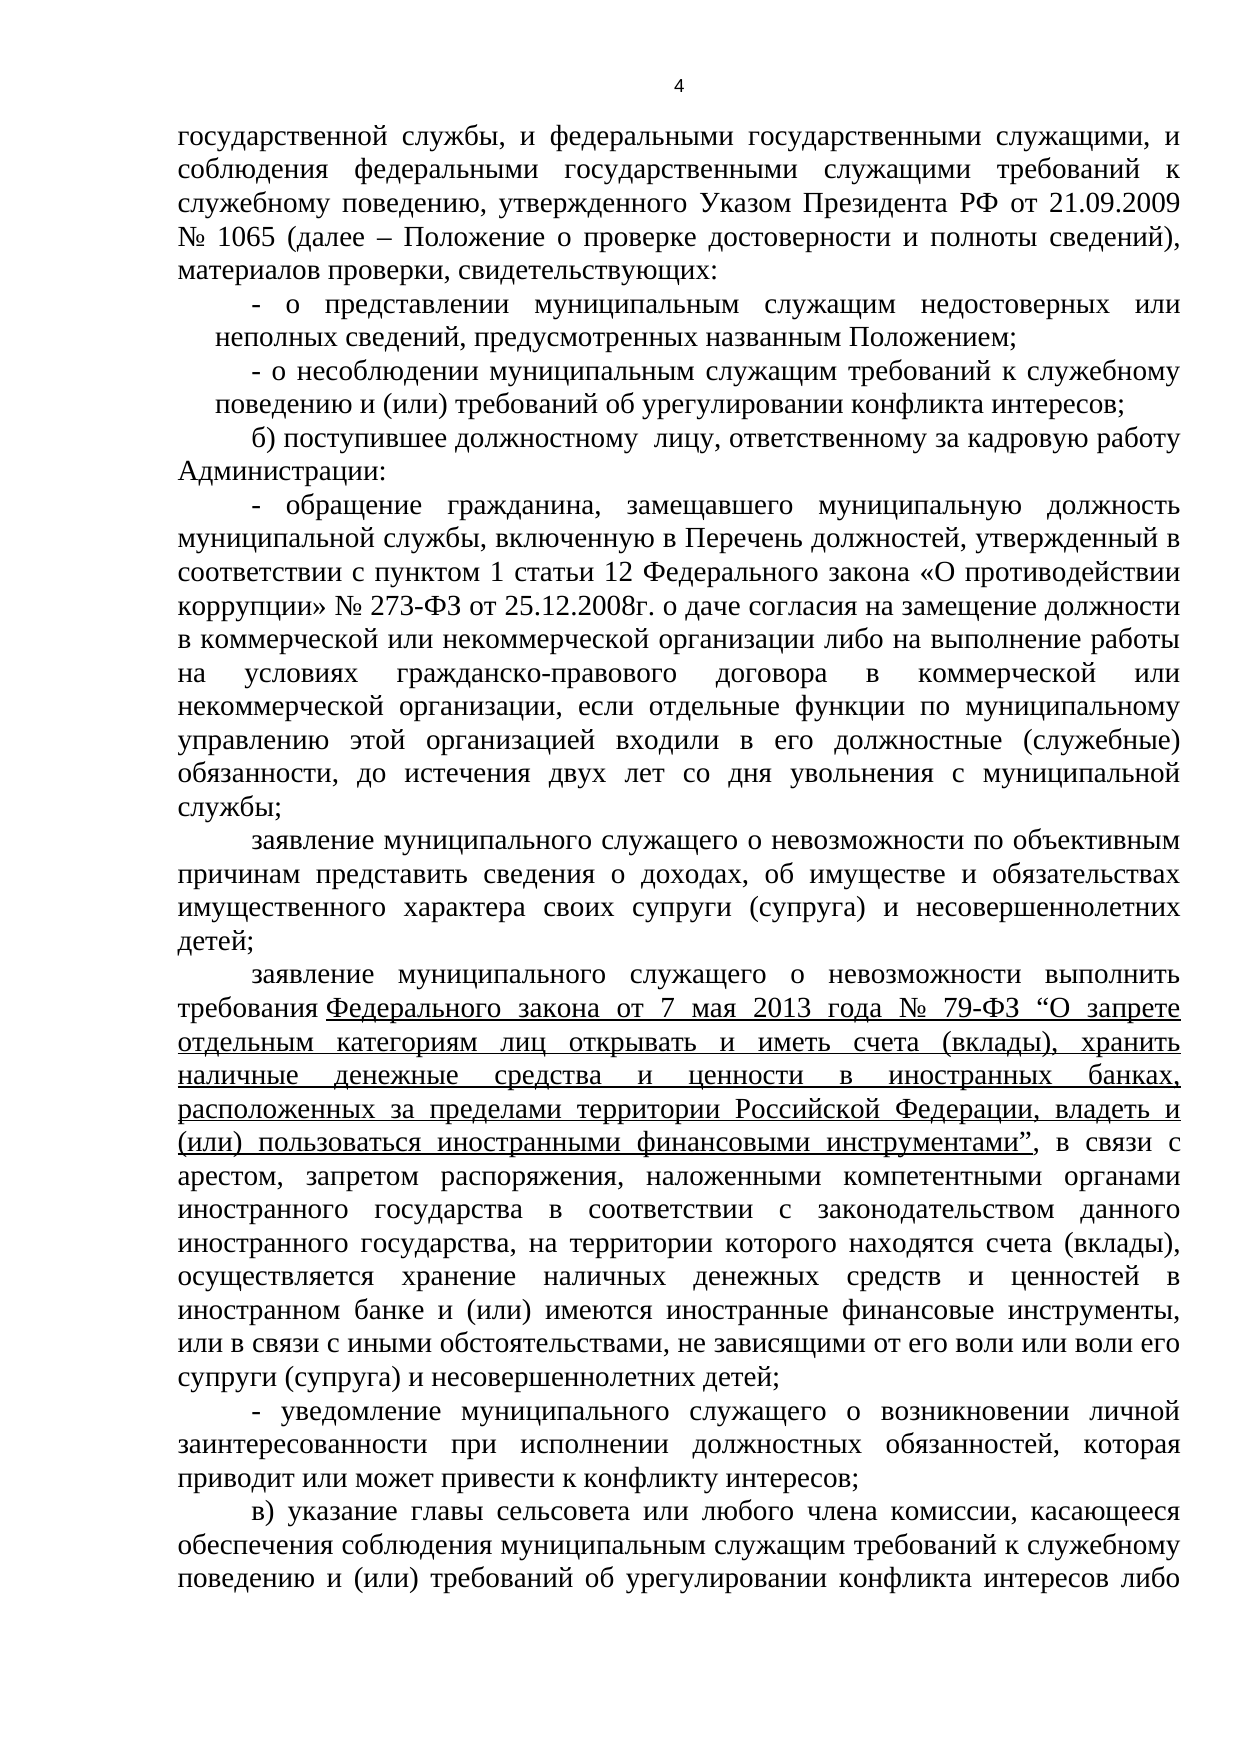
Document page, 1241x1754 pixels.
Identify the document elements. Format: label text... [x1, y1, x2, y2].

text - о несоблюдении муниципальным служащим требований к служебному поведению и (или) требований об урегулировании конфликта интересов; [215, 353, 1181, 420]
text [177, 1493, 1181, 1594]
text заявление муниципального служащего о невозможности выполнить требования Федерального закона от 7 мая 2013 года № 79-ФЗ “О запрете отдельным категориям лиц открывать и иметь счета (вклады), хранить наличные денежные средства и ценности в иностранных банках, расположенных за пределами территории Российской Федерации, владеть и (или) пользоваться иностранными финансовыми инструментами”, в связи с арестом, запретом распоряжения, наложенными компетентными органами иностранного государства в соответствии с законодательством данного иностранного государства, на территории которого находятся счета (вклады), осуществляется хранение наличных денежных средств и ценностей в иностранном банке и (или) имеются иностранные финансовые инструменты, или в связи с иными обстоятельствами, не зависящими от его воли или воли его супруги (супруга) и несовершеннолетних детей; [177, 1121, 1181, 1393]
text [177, 118, 1181, 286]
text - о представлении муниципальным служащим недостоверных или неполных сведений, предусмотренных названным Положением; [215, 286, 1181, 353]
text заявление муниципального служащего о невозможности выполнить требования Федерального закона от 7 мая 2013 года № 79-ФЗ “О запрете отдельным категориям лиц открывать и иметь счета (вклады), хранить наличные денежные средства и ценности в иностранных банках, расположенных за пределами территории Российской Федерации, владеть и (или) пользоваться иностранными финансовыми инструментами”, в связи с арестом, запретом распоряжения, наложенными компетентными органами иностранного государства в соответствии с законодательством данного иностранного государства, на территории которого находятся счета (вклады), осуществляется хранение наличных денежных средств и ценностей в иностранном банке и (или) имеются иностранные финансовые инструменты, или в связи с иными обстоятельствами, не зависящими от его воли или воли его супруги (супруга) и несовершеннолетних детей; [177, 957, 1181, 1053]
text б) поступившее должностному лицу, ответственному за кадровую работу Администрации: [177, 420, 1181, 487]
text - обращение гражданина, замещавшего муниципальную должность муниципальной службы, включенную в Перечень должностей, утвержденный в соответствии с пунктом 1 статьи 12 Федерального закона «О противодействии коррупции» № 273-ФЗ от 25.12.2008г. о даче согласия на замещение должности в коммерческой или некоммерческой организации либо на выполнение работы на условиях гражданско-правового договора в коммерческой или некоммерческой организации, если отдельные функции по муниципальному управлению этой организацией входили в его должностные (служебные) обязанности, до истечения двух лет со дня увольнения с муниципальной службы; [177, 487, 1181, 822]
text заявление муниципального служащего о невозможности по объективным причинам представить сведения о доходах, об имуществе и обязательствах имущественного характера своих супруги (супруга) и несовершеннолетних детей; [177, 822, 1181, 957]
text - уведомление муниципального служащего о возникновении личной заинтересованности при исполнении должностных обязанностей, которая приводит или может привести к конфликту интересов; [177, 1393, 1181, 1493]
